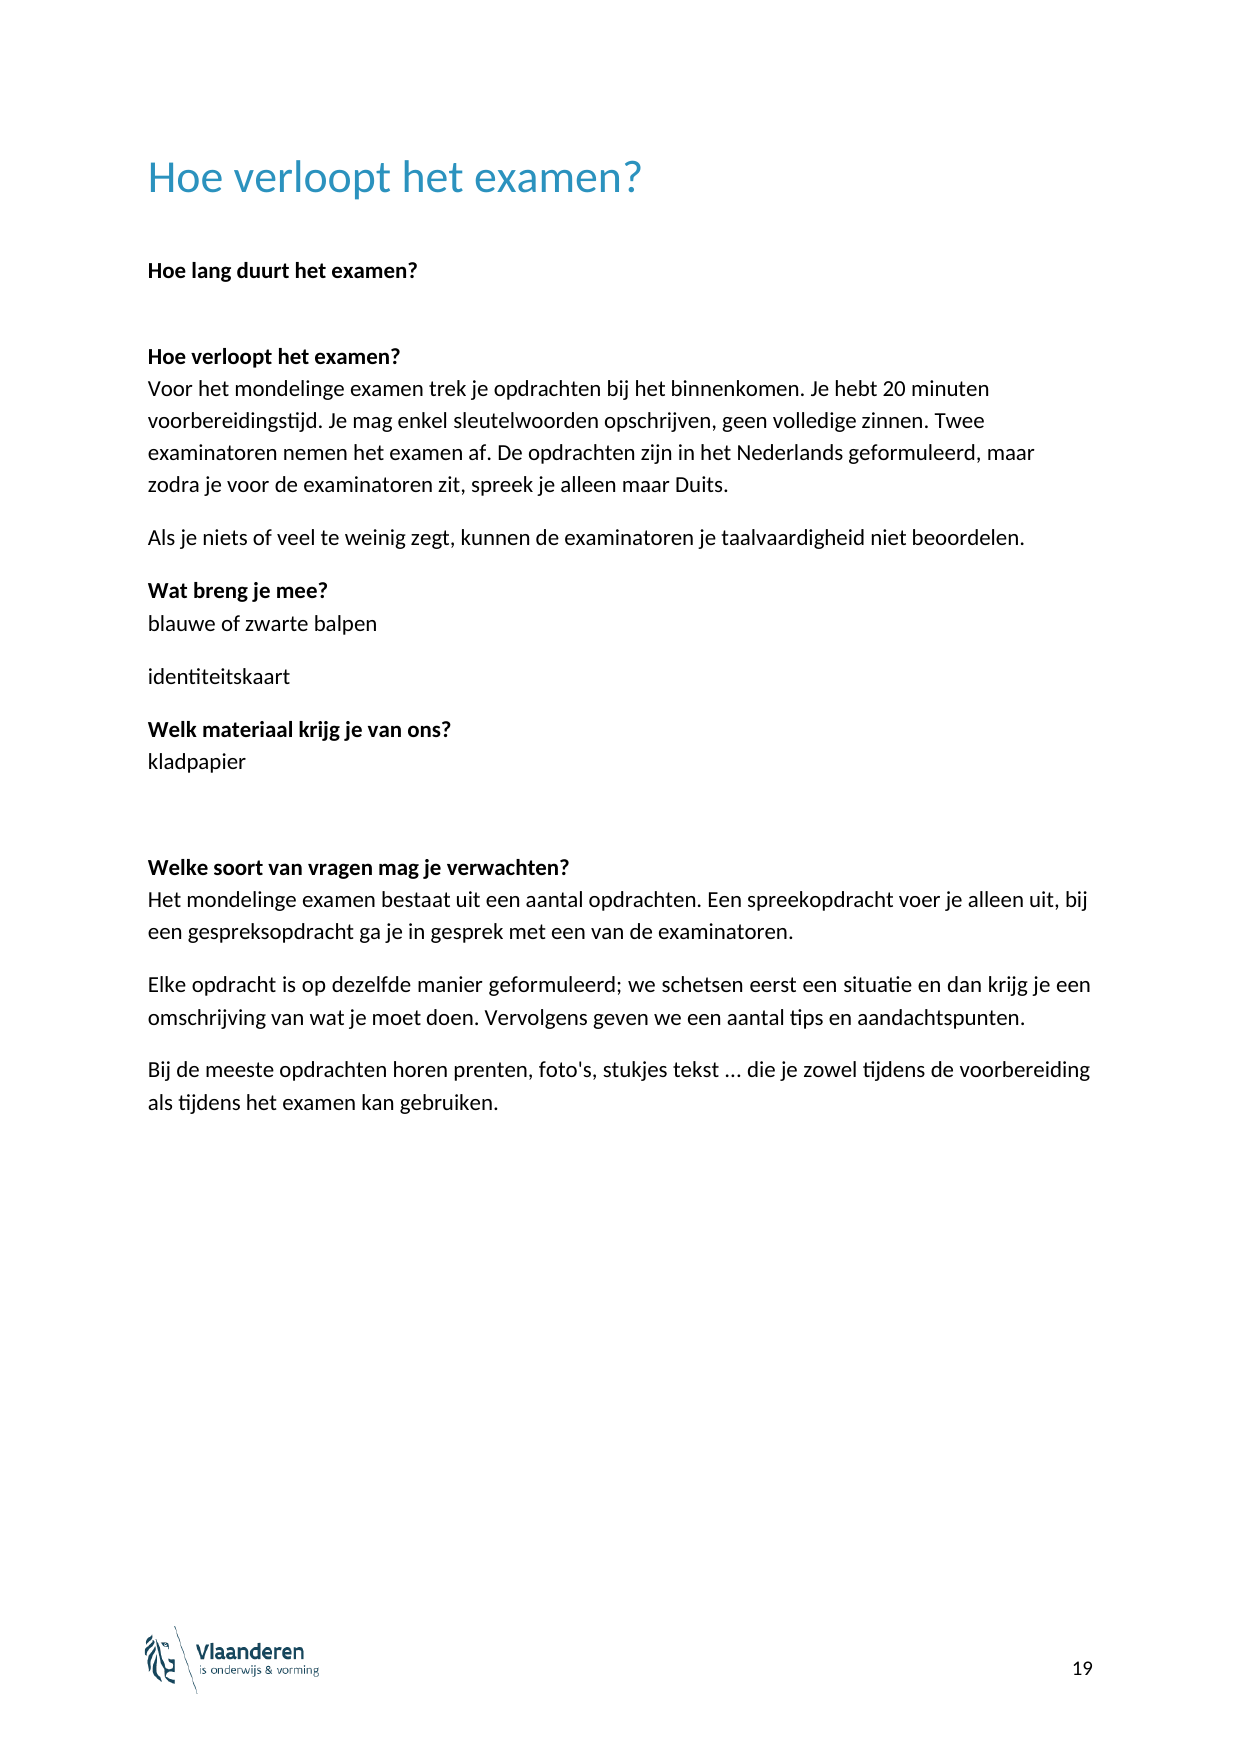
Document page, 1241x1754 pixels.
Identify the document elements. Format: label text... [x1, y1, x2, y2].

text Welke soort van vragen mag je verwachten? Het mondelinge examen bestaat uit een aantal opdrachten. Een spreekopdracht voer je alleen uit, bij een gespreksopdracht ga je in gesprek met een van de examinatoren. [148, 853, 1093, 945]
text Hoe verloopt het examen? Voor het mondelinge examen trek je opdrachten bij het binnenkomen. Je hebt 20 minuten voorbereidingstijd. Je mag enkel sleutelwoorden opschrijven, geen volledige zinnen. Twee examinatoren nemen het examen af. De opdrachten zijn in het Nederlands geformuleerd, maar zodra je voor de examinatoren zit, spreek je alleen maar Duits. [148, 342, 1093, 498]
text Elke opdracht is op dezelfde manier geformuleerd; we schetsen eerst een situatie en dan krijg je een omschrijving van wat je moet doen. Vervolgens geven we een aantal tips en aandachtspunten. [148, 970, 1093, 1031]
picture [144, 1626, 327, 1694]
text Als je niets of veel te weinig zegt, kunnen de examinatoren je taalvaardigheid niet beoordelen. [148, 523, 1093, 552]
text Hoe lang duurt het examen? [148, 257, 1093, 317]
text Hoe verloopt het examen? [148, 148, 1093, 203]
text identiteitskaart [148, 662, 1093, 690]
text Wat breng je mee? blauwe of zwarte balpen [148, 577, 1093, 637]
text Bij de meeste opdrachten horen prenten, foto's, stukjes tekst ... die je zowel tijdens de voorbereiding als tijdens het examen kan gebruiken. [148, 1056, 1093, 1116]
text Welk materiaal krijg je van ons? kladpapier [148, 715, 1093, 775]
